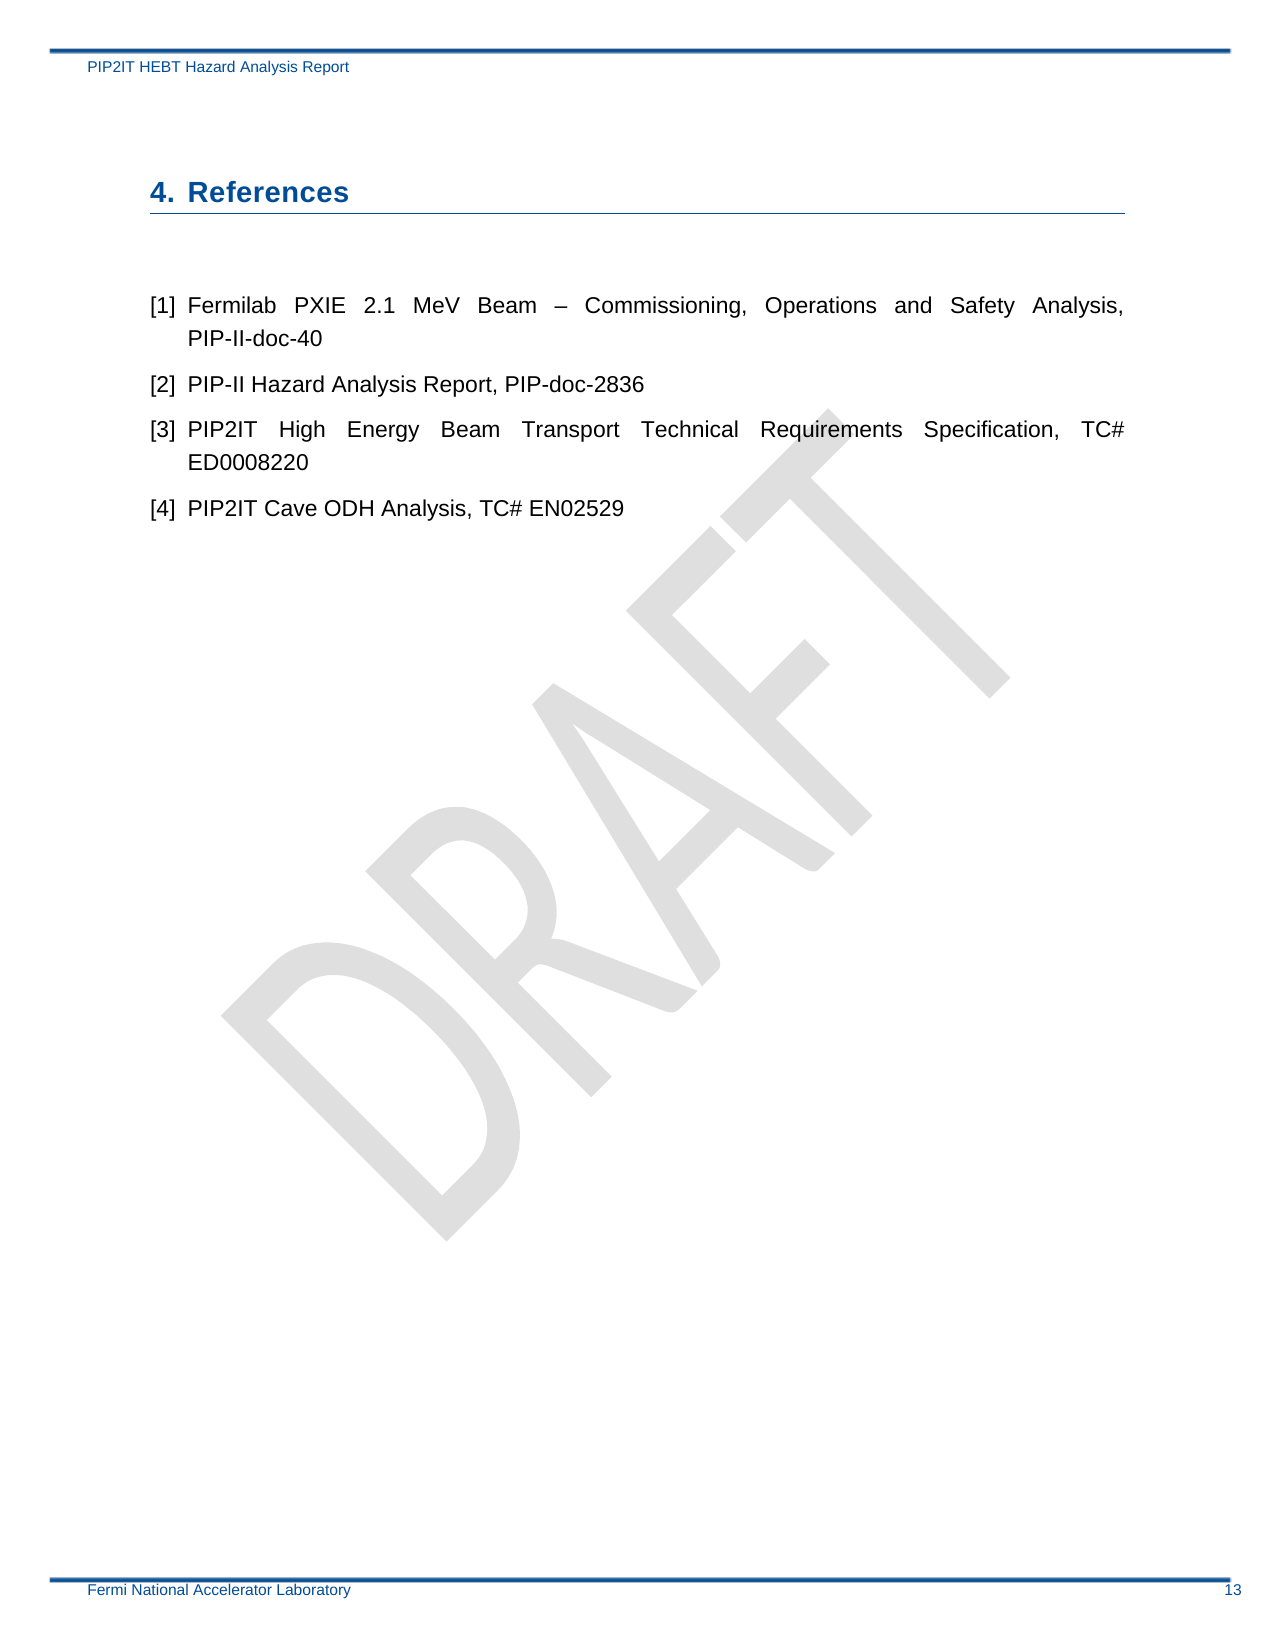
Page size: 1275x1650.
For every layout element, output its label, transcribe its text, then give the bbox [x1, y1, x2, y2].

text [1] Fermilab PXIE 2.1 MeV Beam – Commissioning, Operations and Safety Analysis, PIP-II-doc-40 [150, 292, 1125, 352]
text [3] PIP2IT High Energy Beam Transport Technical Requirements Specification, TC# ED0008220 [150, 416, 1125, 476]
text [2] PIP-II Hazard Analysis Report, PIP-doc-2836 [150, 371, 1125, 397]
text [4] PIP2IT Cave ODH Analysis, TC# EN02529 [150, 494, 1125, 521]
subtitle References [150, 175, 1125, 213]
